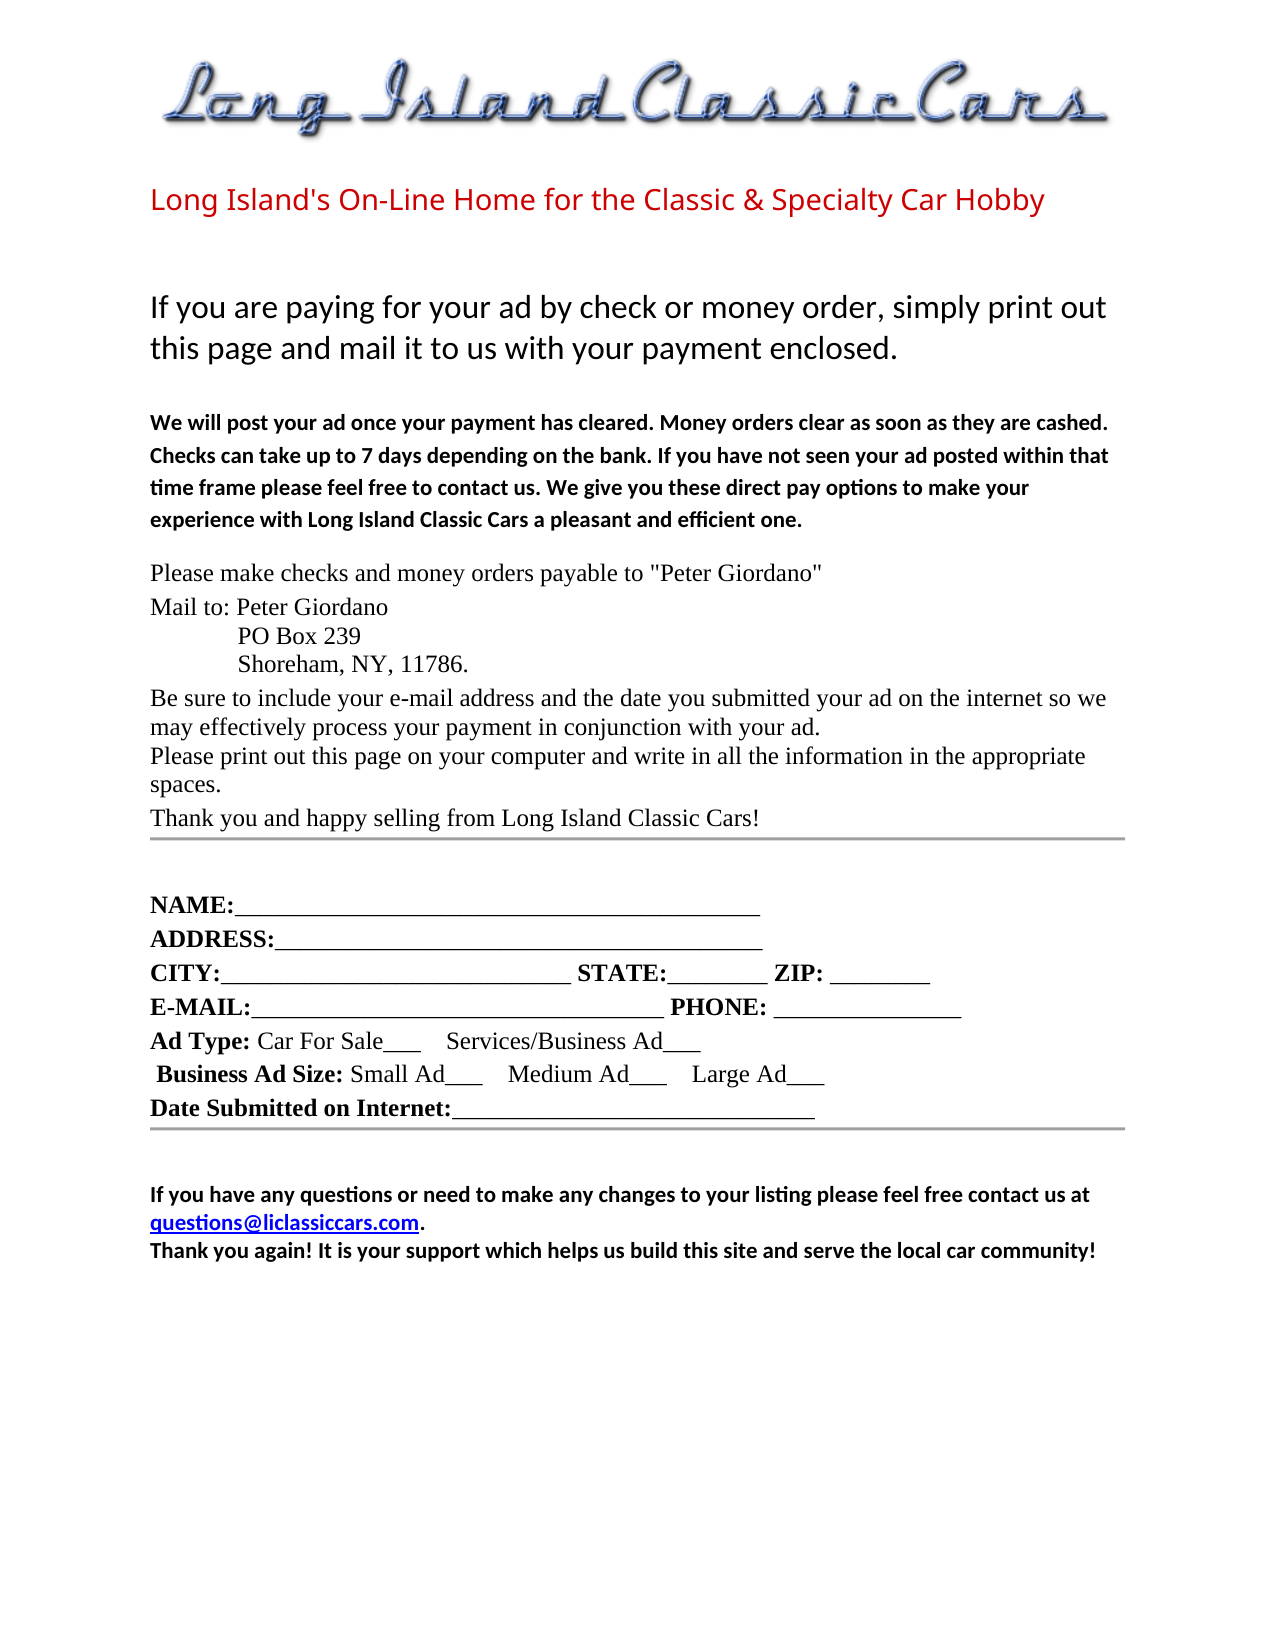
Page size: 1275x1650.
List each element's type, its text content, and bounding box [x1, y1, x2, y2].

text Ad Type: Car For Sale___ Services/Business Ad___ [150, 1026, 1125, 1054]
text Be sure to include your e-mail address and the date you submitted your ad on the internet so we may effectively process your payment in conjunction with your ad. Please print out this page on your computer and write in all the information in the appropriate spaces. [150, 683, 1125, 798]
text NAME:__________________________________________ [150, 890, 1125, 919]
text If you have any questions or need to make any changes to your listing please feel free contact us at questions@liclassiccars.com. Thank you again! It is your support which helps us build this site and serve the local car community! [150, 1180, 1125, 1292]
text Business Ad Size: Small Ad___ Medium Ad___ Large Ad___ [150, 1059, 1125, 1088]
text If you are paying for your ad by check or money order, simply print out this page and mail it to us with your payment enclosed. [150, 286, 1125, 368]
text CITY:____________________________ STATE:________ ZIP: ________ [150, 958, 1125, 987]
text Date Submitted on Internet:_____________________________ [150, 1093, 1125, 1122]
text Mail to: Peter Giordano PO Box 239 Shoreham, NY, 11786. [150, 592, 1125, 678]
text We will post your ad once your payment has cleared. Money orders clear as soon as they are cashed. Checks can take up to 7 days depending on the bank. If you have not seen your ad posted within that time frame please feel free to contact us. We give you these direct pay options to make your experience with Long Island Classic Cars a pleasant and efficient one. [150, 408, 1125, 533]
text E-MAIL:_________________________________ PHONE: _______________ [150, 992, 1125, 1021]
picture [150, 46, 1125, 155]
text Thank you and happy selling from Long Island Classic Cars! [150, 803, 1125, 832]
text Long Island's On-Line Home for the Classic & Specialty Car Hobby [150, 179, 1125, 219]
text ADDRESS:_______________________________________ [150, 924, 1125, 953]
text Please make checks and money orders payable to "Peter Giordano" [150, 558, 1125, 587]
